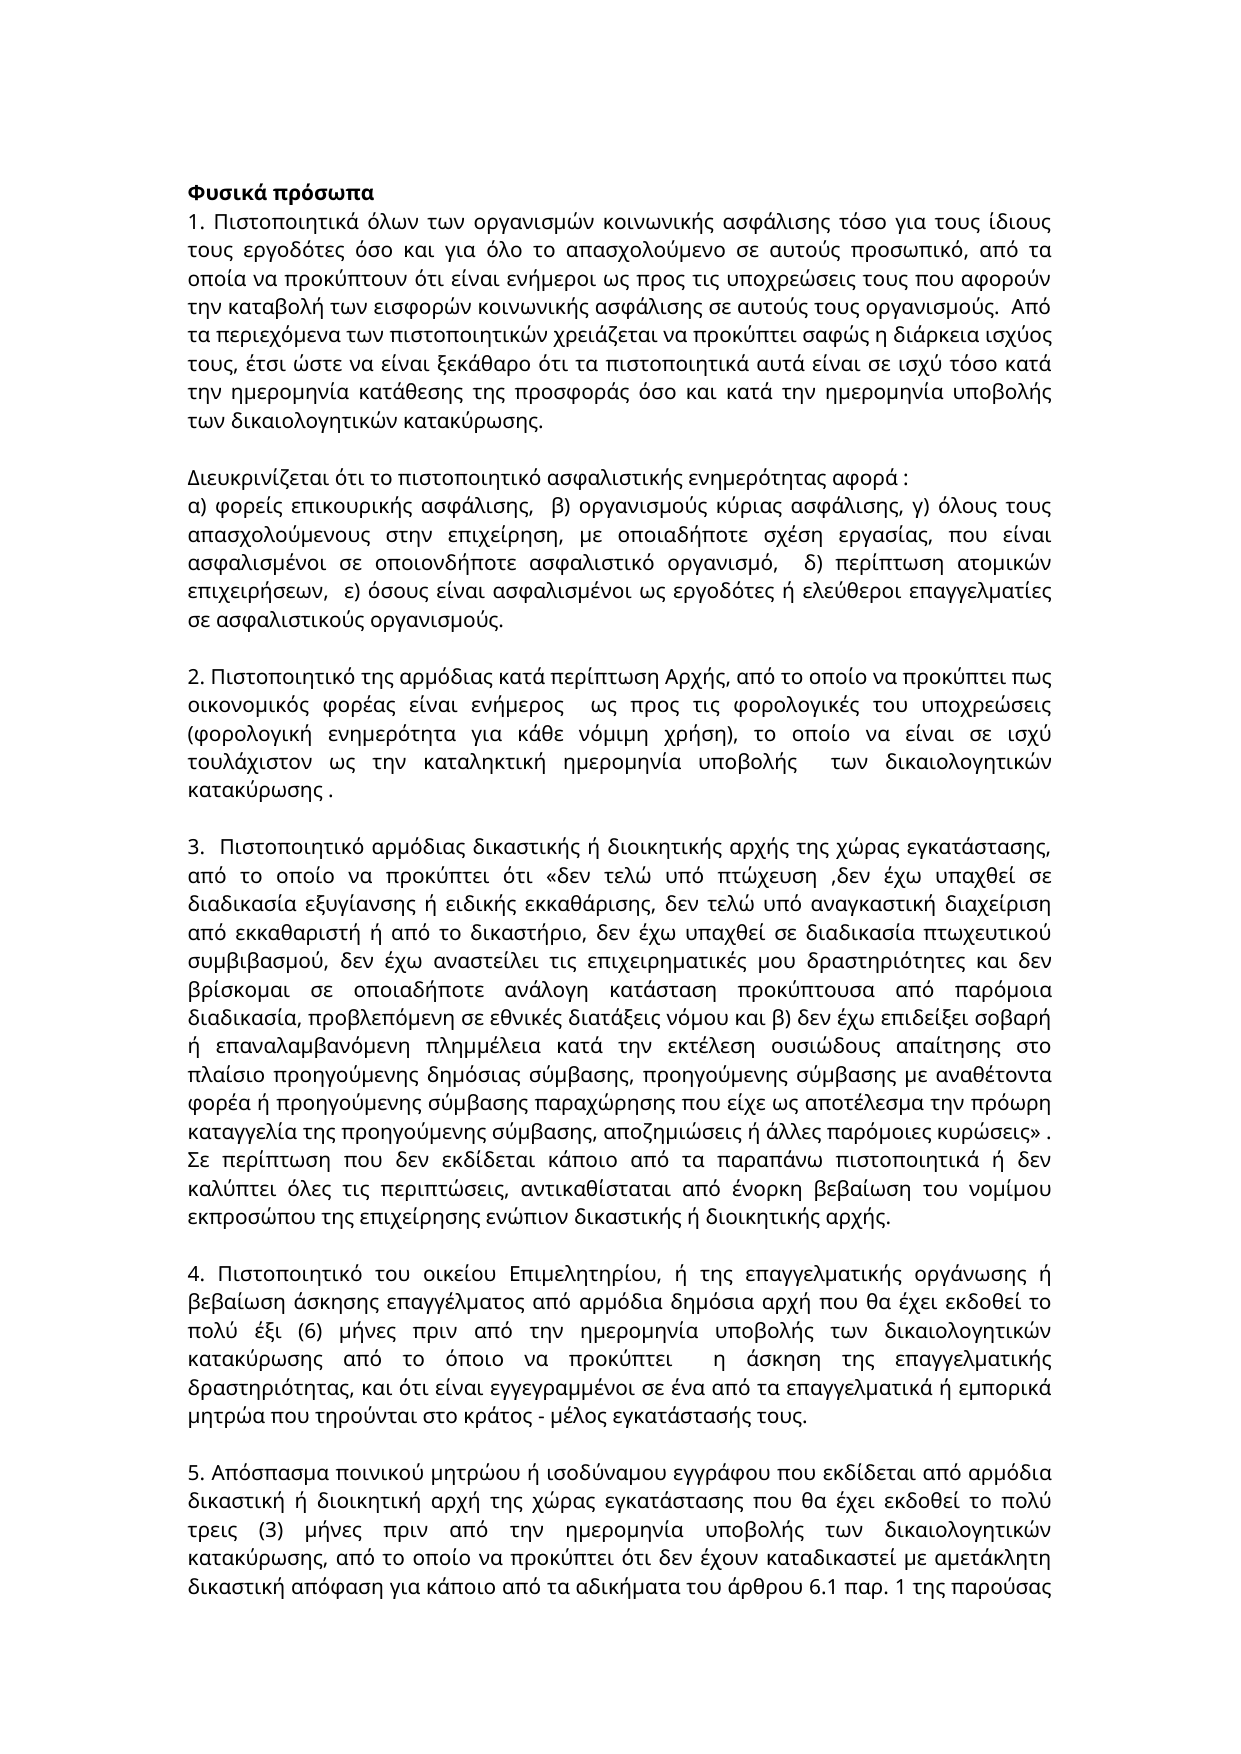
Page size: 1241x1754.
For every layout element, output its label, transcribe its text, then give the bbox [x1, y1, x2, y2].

list Φυσικά πρόσωπα [187, 178, 1053, 207]
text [187, 1458, 1053, 1600]
text 4. Πιστοποιητικό του οικείου Επιμελητηρίου, ή της επαγγελματικής οργάνωσης ή βεβαίωση άσκησης επαγγέλματος από αρμόδια δημόσια αρχή που θα έχει εκδοθεί το πολύ έξι (6) μήνες πριν από την ημερομηνία υποβολής των δικαιολογητικών κατακύρωσης από το όποιο να προκύπτει η άσκηση της επαγγελματικής δραστηριότητας, και ότι είναι εγγεγραμμένοι σε ένα από τα επαγγελματικά ή εμπορικά μητρώα που τηρούνται στο κράτος - μέλος εγκατάστασής τους. [187, 1259, 1053, 1430]
text 2. Πιστοποιητικό της αρμόδιας κατά περίπτωση Αρχής, από το οποίο να προκύπτει πως οικονομικός φορέας είναι ενήμερος ως προς τις φορολογικές του υποχρεώσεις (φορολογική ενημερότητα για κάθε νόμιμη χρήση), το οποίο να είναι σε ισχύ τουλάχιστον ως την καταληκτική ημερομηνία υποβολής των δικαιολογητικών κατακύρωσης . [187, 662, 1053, 804]
text Διευκρινίζεται ότι το πιστοποιητικό ασφαλιστικής ενημερότητας αφορά : [187, 463, 1053, 491]
text α) φορείς επικουρικής ασφάλισης, β) οργανισμούς κύριας ασφάλισης, γ) όλους τους απασχολούμενους στην επιχείρηση, με οποιαδήποτε σχέση εργασίας, που είναι ασφαλισμένοι σε οποιονδήποτε ασφαλιστικό οργανισμό, δ) περίπτωση ατομικών επιχειρήσεων, ε) όσους είναι ασφαλισμένοι ως εργοδότες ή ελεύθεροι επαγγελματίες σε ασφαλιστικούς οργανισμούς. [187, 491, 1053, 633]
text 3. Πιστοποιητικό αρμόδιας δικαστικής ή διοικητικής αρχής της χώρας εγκατάστασης, από το οποίο να προκύπτει ότι «δεν τελώ υπό πτώχευση ,δεν έχω υπαχθεί σε διαδικασία εξυγίανσης ή ειδικής εκκαθάρισης, δεν τελώ υπό αναγκαστική διαχείριση από εκκαθαριστή ή από το δικαστήριο, δεν έχω υπαχθεί σε διαδικασία πτωχευτικού συμβιβασμού, δεν έχω αναστείλει τις επιχειρηματικές μου δραστηριότητες και δεν βρίσκομαι σε οποιαδήποτε ανάλογη κατάσταση προκύπτουσα από παρόμοια διαδικασία, προβλεπόμενη σε εθνικές διατάξεις νόμου και β) δεν έχω επιδείξει σοβαρή ή επαναλαμβανόμενη πλημμέλεια κατά την εκτέλεση ουσιώδους απαίτησης στο πλαίσιο προηγούμενης δημόσιας σύμβασης, προηγούμενης σύμβασης με αναθέτοντα φορέα ή προηγούμενης σύμβασης παραχώρησης που είχε ως αποτέλεσμα την πρόωρη καταγγελία της προηγούμενης σύμβασης, αποζημιώσεις ή άλλες παρόμοιες κυρώσεις» . Σε περίπτωση που δεν εκδίδεται κάποιο από τα παραπάνω πιστοποιητικά ή δεν καλύπτει όλες τις περιπτώσεις, αντικαθίσταται από ένορκη βεβαίωση του νομίμου εκπροσώπου της επιχείρησης ενώπιον δικαστικής ή διοικητικής αρχής. [187, 832, 1053, 1231]
text 1. Πιστοποιητικά όλων των οργανισμών κοινωνικής ασφάλισης τόσο για τους ίδιους τους εργοδότες όσο και για όλο το απασχολούμενο σε αυτούς προσωπικό, από τα οποία να προκύπτουν ότι είναι ενήμεροι ως προς τις υποχρεώσεις τους που αφορούν την καταβολή των εισφορών κοινωνικής ασφάλισης σε αυτούς τους οργανισμούς. Από τα περιεχόμενα των πιστοποιητικών χρειάζεται να προκύπτει σαφώς η διάρκεια ισχύος τους, έτσι ώστε να είναι ξεκάθαρο ότι τα πιστοποιητικά αυτά είναι σε ισχύ τόσο κατά την ημερομηνία κατάθεσης της προσφοράς όσο και κατά την ημερομηνία υποβολής των δικαιολογητικών κατακύρωσης. [187, 207, 1053, 434]
